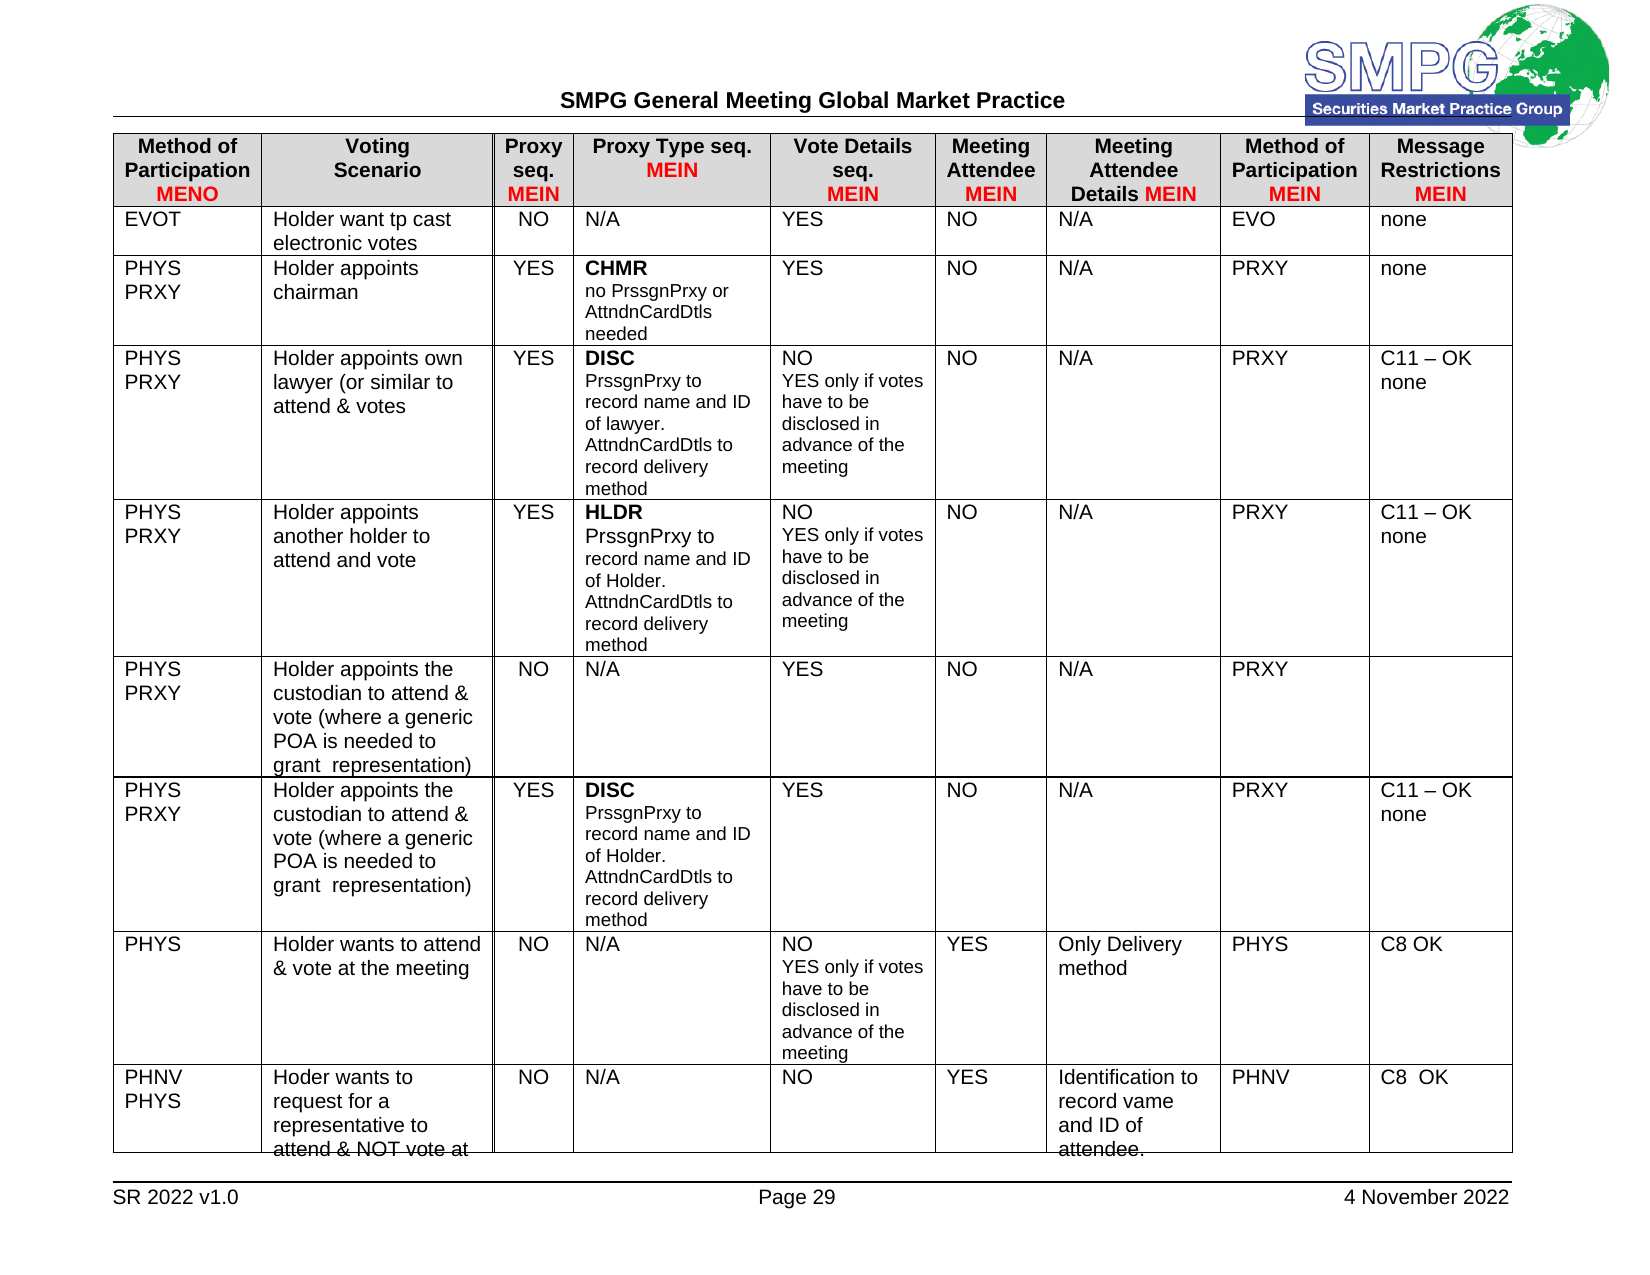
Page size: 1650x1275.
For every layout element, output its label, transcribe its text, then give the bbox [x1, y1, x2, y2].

table_cell YES [771, 256, 935, 344]
table_cell NO [495, 932, 573, 1064]
table_cell YES [771, 657, 935, 776]
table_cell CHMR no PrssgnPrxy or AttndnCardDtls needed [574, 256, 770, 344]
table_cell Identification to record vame and ID of attendee. AttndnCardDtls to record delivery method [1047, 1065, 1220, 1152]
table_cell EVO [1221, 207, 1369, 255]
table_cell PRXY [1221, 500, 1369, 656]
picture [1304, 4, 1610, 148]
table_cell none [1370, 207, 1512, 255]
table_header Meeting Attendee Details MEIN [1047, 134, 1220, 206]
table_header Method of Participation MEIN [1221, 134, 1369, 206]
table_cell YES [771, 778, 935, 931]
table_header Proxy seq. MEIN [495, 134, 573, 206]
table_cell N/A [1047, 256, 1220, 344]
table_cell NO [936, 346, 1046, 499]
table_cell PHYS PRXY [114, 778, 261, 931]
table_cell N/A [1047, 207, 1220, 255]
table_cell Only Delivery method [1047, 932, 1220, 1064]
table_cell N/A [1047, 657, 1220, 776]
table_cell N/A [574, 207, 770, 255]
table_header Method of Participation MENO [114, 134, 261, 206]
table_cell PHNV [1221, 1065, 1369, 1152]
table_cell Holder appoints another holder to attend and vote [262, 500, 492, 656]
table_cell Holder appoints own lawyer (or similar to attend & votes [262, 346, 492, 499]
table_cell YES [936, 1065, 1046, 1152]
table_cell PHYS [1221, 932, 1369, 1064]
table_cell NO YES only if votes have to be disclosed in advance of the meeting [771, 932, 935, 1064]
table_cell PHYS PRXY [114, 346, 261, 499]
table_cell NO [495, 1065, 573, 1152]
table_cell YES [771, 207, 935, 255]
table_cell DISC PrssgnPrxy to record name and ID of lawyer. AttndnCardDtls to record delivery method [574, 346, 770, 499]
table_cell NO [936, 657, 1046, 776]
table_header Message Restrictions MEIN [1370, 134, 1512, 206]
table_cell NO YES only if votes have to be disclosed in advance of the meeting [771, 346, 935, 499]
table_cell PHYS PRXY [114, 657, 261, 776]
table_cell EVOT [114, 207, 261, 255]
table_cell NO [936, 778, 1046, 931]
table_cell Holder wants to attend & vote at the meeting [262, 932, 492, 1064]
table_cell PRXY [1221, 346, 1369, 499]
table_cell NO [495, 657, 573, 776]
table_cell Holder appoints the custodian to attend & vote (where a generic POA is needed to grant representation) [262, 657, 492, 776]
table_cell YES [495, 778, 573, 931]
table_cell [1370, 657, 1512, 776]
table_cell YES [495, 346, 573, 499]
table_cell C11 – OK none [1370, 346, 1512, 499]
table_cell PRXY [1221, 256, 1369, 344]
table_cell N/A [574, 932, 770, 1064]
table_header Voting Scenario [262, 134, 492, 206]
table_cell N/A [1047, 346, 1220, 499]
table_cell DISC PrssgnPrxy to record name and ID of Holder. AttndnCardDtls to record delivery method [574, 778, 770, 931]
table_cell YES [495, 500, 573, 656]
table_cell Holder appoints the custodian to attend & vote (where a generic POA is needed to grant representation) [262, 778, 492, 931]
table_header Proxy Type seq. MEIN [574, 134, 770, 206]
table_cell PHYS [114, 932, 261, 1064]
table_cell PRXY [1221, 657, 1369, 776]
table_cell YES [495, 256, 573, 344]
table_cell N/A [1047, 778, 1220, 931]
table_cell C11 – OK none [1370, 778, 1512, 931]
table_cell PRXY [1221, 778, 1369, 931]
table_cell YES [936, 932, 1046, 1064]
table_cell N/A [574, 1065, 770, 1152]
table_cell NO YES only if votes have to be disclosed in advance of the meeting [771, 500, 935, 656]
table_cell N/A [574, 657, 770, 776]
table_cell C11 – OK none [1370, 500, 1512, 656]
table_cell NO [495, 207, 573, 255]
table_header Meeting Attendee MEIN [936, 134, 1046, 206]
table_cell NO [771, 1065, 935, 1152]
table_cell PHYS PRXY [114, 256, 261, 344]
table_cell Hoder wants to request for a representative to attend & NOT vote at the meeting [262, 1065, 492, 1152]
table_cell HLDR PrssgnPrxy to record name and ID of Holder. AttndnCardDtls to record delivery method [574, 500, 770, 656]
table_cell PHNV PHYS [114, 1065, 261, 1152]
table_cell NO [936, 256, 1046, 344]
table_cell N/A [1047, 500, 1220, 656]
table_cell Holder want tp cast electronic votes [262, 207, 492, 255]
table_cell C8 OK [1370, 932, 1512, 1064]
table_cell Holder appoints chairman [262, 256, 492, 344]
table_cell none [1370, 256, 1512, 344]
table_cell PHYS PRXY [114, 500, 261, 656]
table_cell NO [936, 207, 1046, 255]
table_cell C8 OK [1370, 1065, 1512, 1152]
table_cell NO [936, 500, 1046, 656]
table_header Vote Details seq. MEIN [771, 134, 935, 206]
